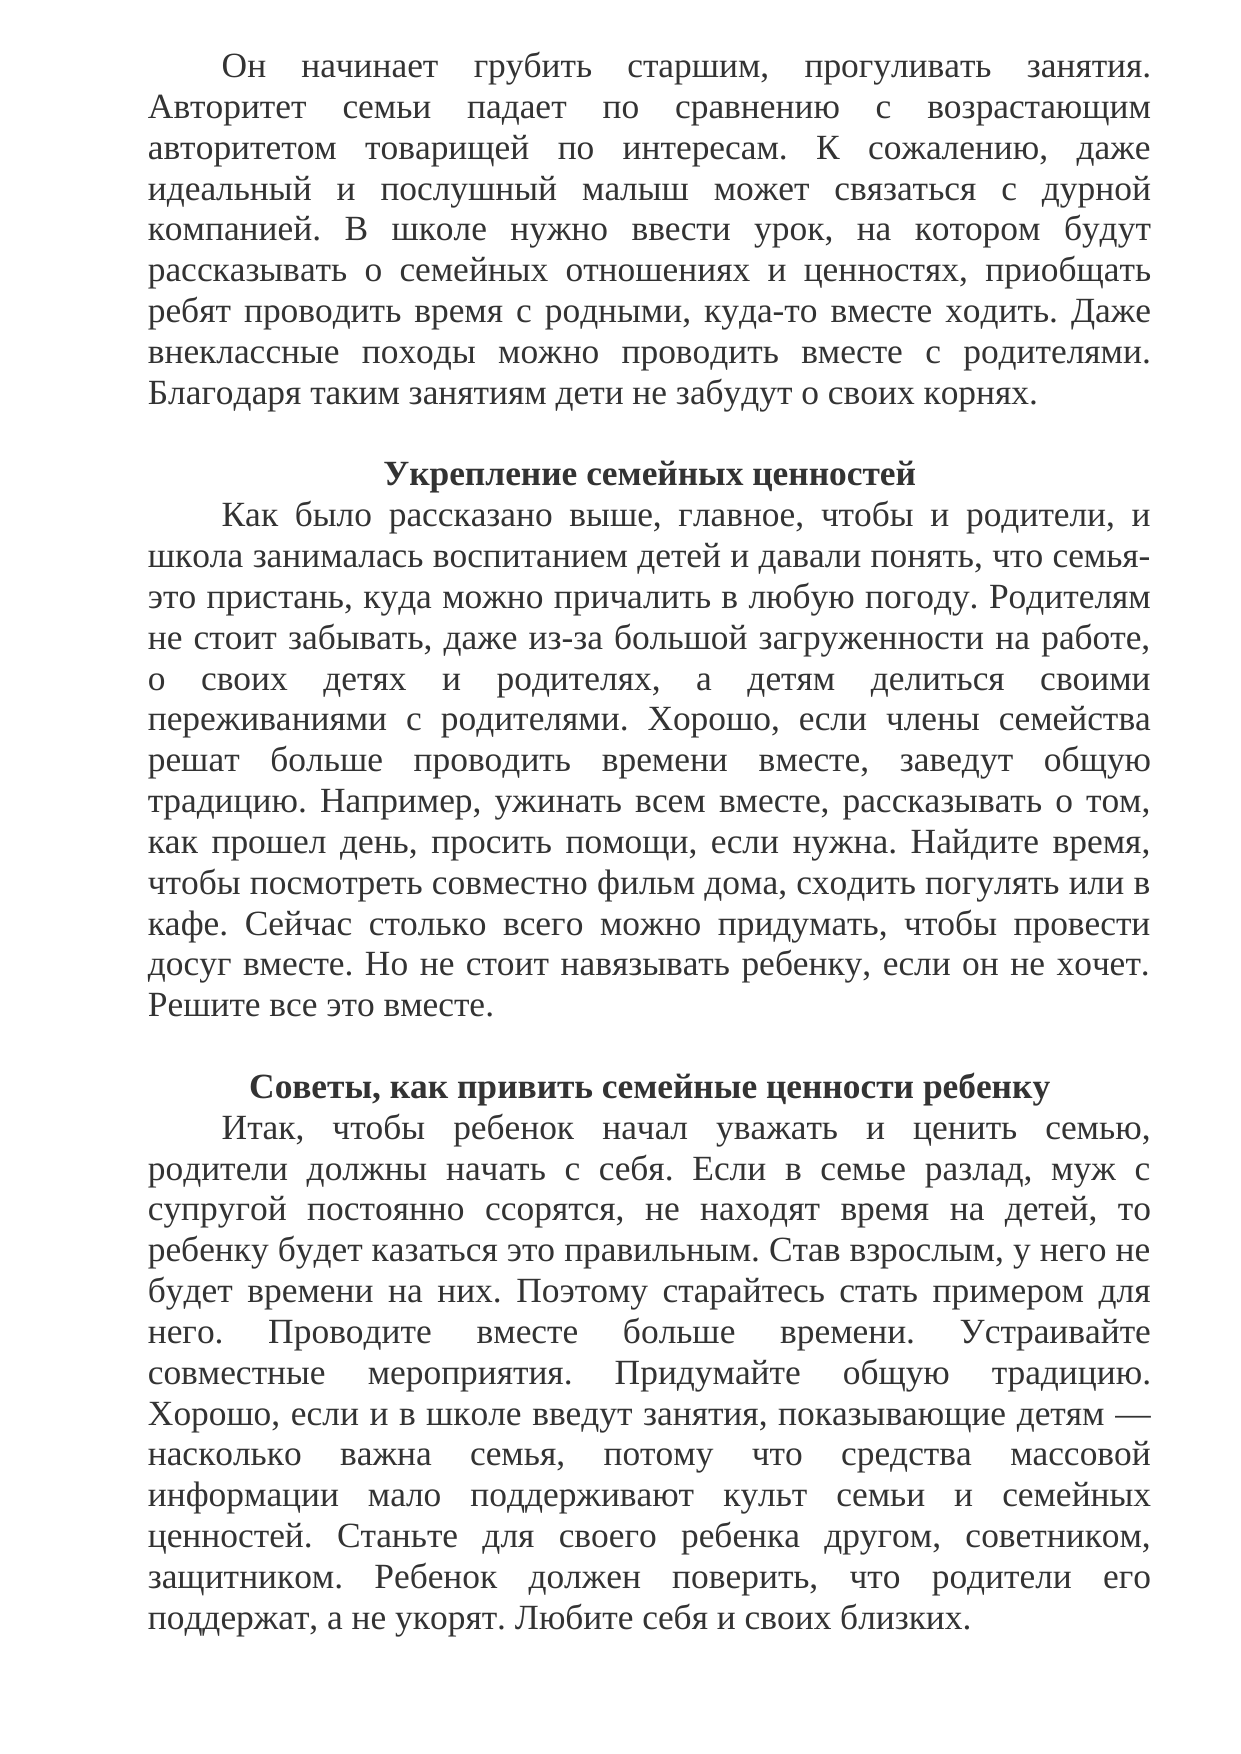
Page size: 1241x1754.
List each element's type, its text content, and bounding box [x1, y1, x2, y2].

text Как было рассказано выше, главное, чтобы и родители, и школа занималась воспитанием детей и давали понять, что семья-это пристань, куда можно причалить в любую погоду. Родителям не стоит забывать, даже из-за большой загруженности на работе, о своих детях и родителях, а детям делиться своими переживаниями с родителями. Хорошо, если члены семейства решат больше проводить времени вместе, заведут общую традицию. Например, ужинать всем вместе, рассказывать о том, как прошел день, просить помощи, если нужна. Найдите время, чтобы посмотреть совместно фильм дома, сходить погулять или в кафе. Сейчас столько всего можно придумать, чтобы провести досуг вместе. Но не стоит навязывать ребенку, если он не хочет. Решите все это вместе. [148, 493, 1152, 1024]
text Он начинает грубить старшим, прогуливать занятия. Авторитет семьи падает по сравнению с возрастающим авторитетом товарищей по интересам. К сожалению, даже идеальный и послушный малыш может связаться с дурной компанией. В школе нужно ввести урок, на котором будут рассказывать о семейных отношениях и ценностях, приобщать ребят проводить время с родными, куда-то вместе ходить. Даже внеклассные походы можно проводить вместе с родителями. Благодаря таким занятиям дети не забудут о своих корнях. [148, 44, 1152, 412]
text Итак, чтобы ребенок начал уважать и ценить семью, родители должны начать с себя. Если в семье разлад, муж с супругой постоянно ссорятся, не находят время на детей, то ребенку будет казаться это правильным. Став взрослым, у него не будет времени на них. Поэтому старайтесь стать примером для него. Проводите вместе больше времени. Устраивайте совместные мероприятия. Придумайте общую традицию. Хорошо, если и в школе введут занятия, показывающие детям — насколько важна семья, потому что средства массовой информации мало поддерживают культ семьи и семейных ценностей. Станьте для своего ребенка другом, советником, защитником. Ребенок должен поверить, что родители его поддержат, а не укорят. Любите себя и своих близких. [148, 1106, 1152, 1637]
text Советы, как привить семейные ценности ребенку [148, 1065, 1152, 1106]
text Укрепление семейных ценностей [148, 453, 1152, 493]
